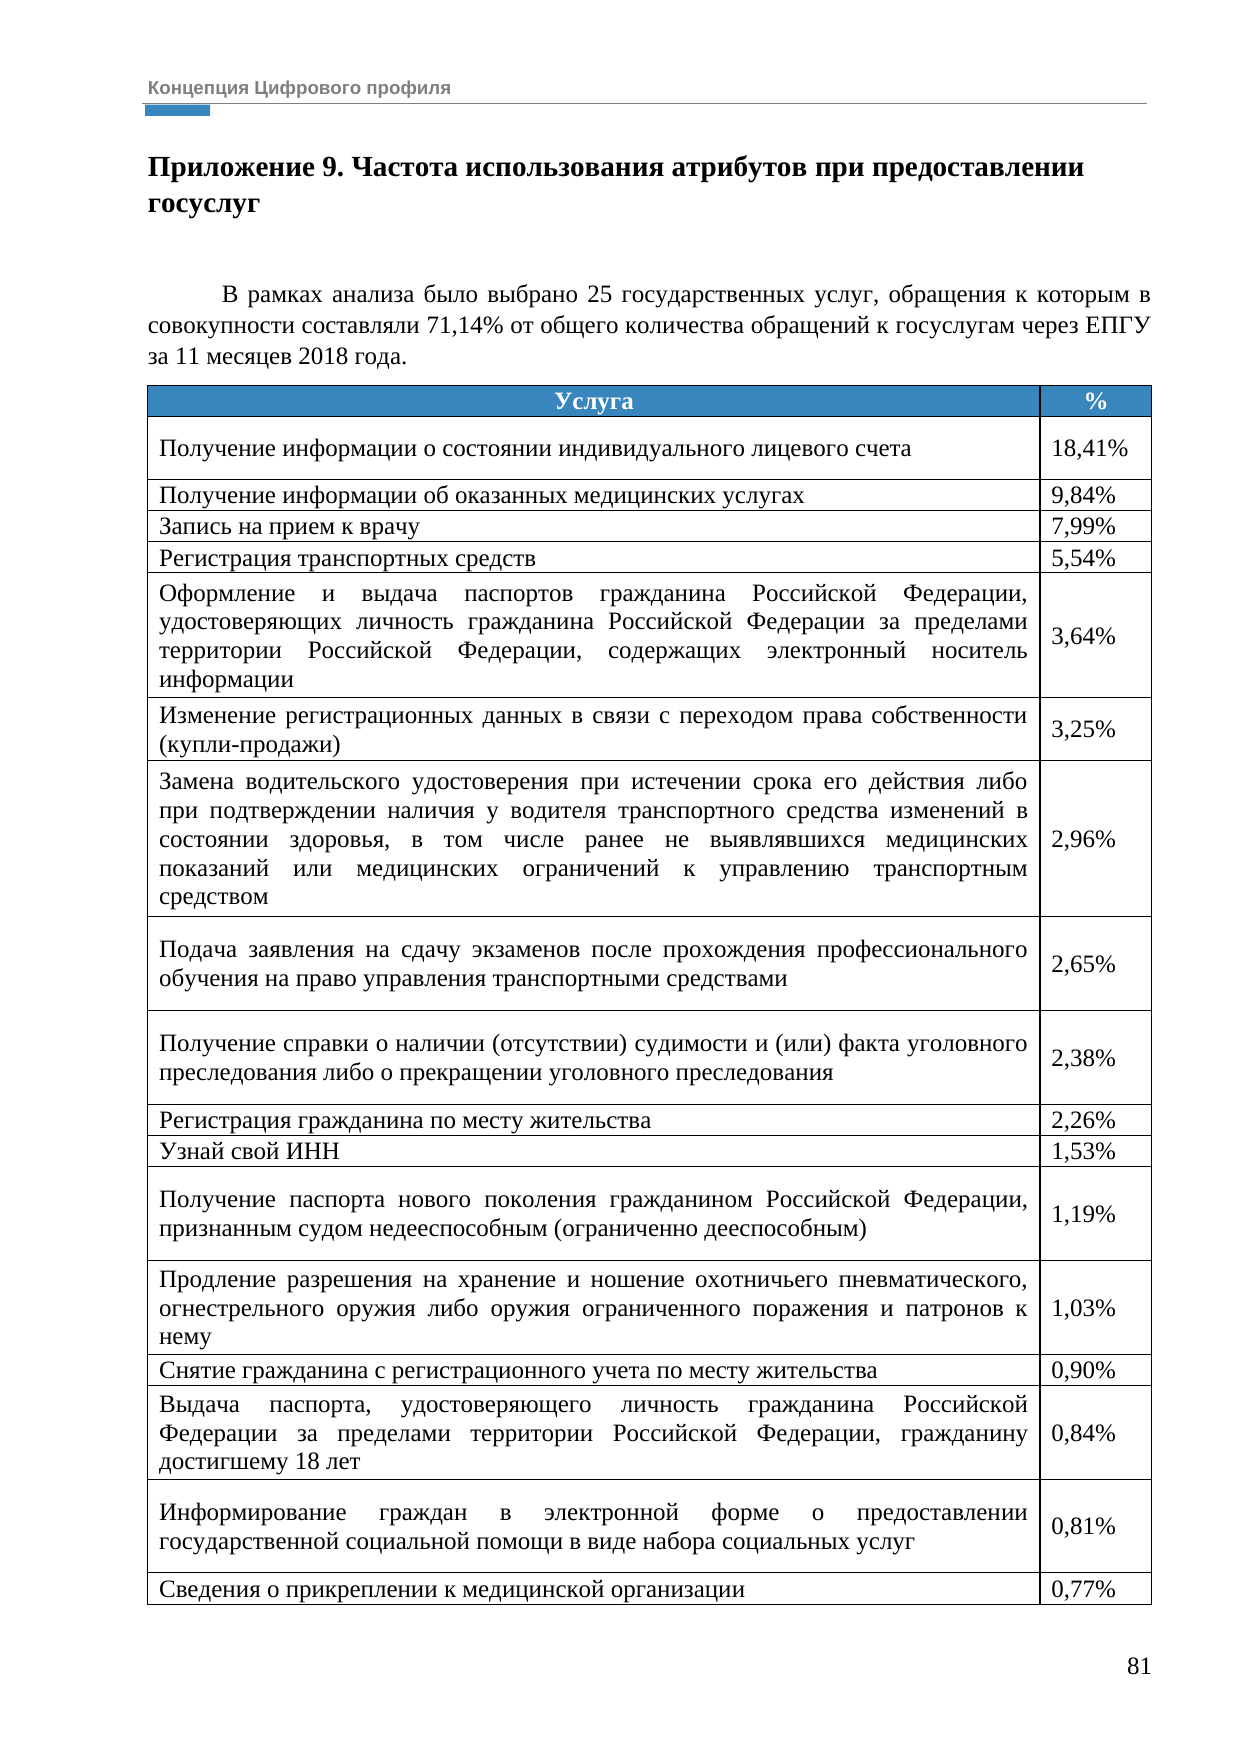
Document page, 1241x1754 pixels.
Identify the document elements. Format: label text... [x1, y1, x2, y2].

table_cell 2,38% [1041, 1011, 1151, 1103]
table_cell 0,84% [1041, 1386, 1151, 1478]
table_cell 1,53% [1041, 1136, 1151, 1166]
table_cell 5,54% [1041, 542, 1151, 572]
table_cell 2,65% [1041, 917, 1151, 1010]
table_cell 3,25% [1041, 698, 1151, 760]
table_cell 0,90% [1041, 1355, 1151, 1385]
table_cell 9,84% [1041, 480, 1151, 510]
table_cell 1,19% [1041, 1167, 1151, 1260]
table_cell Узнай свой ИНН [148, 1136, 1039, 1166]
text В рамках анализа было выбрано 25 государственных услуг, обращения к которым в совокупности составляли 71,14% от общего количества обращений к госуслугам через ЕПГУ за 11 месяцев 2018 года. [148, 279, 1152, 370]
table_cell 2,96% [1041, 761, 1151, 916]
table_cell Оформление и выдача паспортов гражданина Российской Федерации, удостоверяющих личность гражданина Российской Федерации за пределами территории Российской Федерации, содержащих электронный носитель информации [148, 573, 1039, 697]
table_cell Получение паспорта нового поколения гражданином Российской Федерации, признанным судом недееспособным (ограниченно дееспособным) [148, 1167, 1039, 1260]
table_cell Продление разрешения на хранение и ношение охотничьего пневматического, огнестрельного оружия либо оружия ограниченного поражения и патронов к нему [148, 1261, 1039, 1353]
table_header % [1041, 386, 1151, 416]
table_cell 3,64% [1041, 573, 1151, 697]
table_cell Подача заявления на сдачу экзаменов после прохождения профессионального обучения на право управления транспортными средствами [148, 917, 1039, 1010]
table_cell 0,77% [1041, 1573, 1151, 1603]
table_cell Замена водительского удостоверения при истечении срока его действия либо при подтверждении наличия у водителя транспортного средства изменений в состоянии здоровья, в том числе ранее не выявлявшихся медицинских показаний или медицинских ограничений к управлению транспортным средством [148, 761, 1039, 916]
table_cell Регистрация гражданина по месту жительства [148, 1105, 1039, 1135]
table_cell 7,99% [1041, 511, 1151, 541]
text Приложение 9. Частота использования атрибутов при предоставлении госуслуг [148, 149, 1152, 218]
table_cell Информирование граждан в электронной форме о предоставлении государственной социальной помощи в виде набора социальных услуг [148, 1480, 1039, 1572]
table_cell 2,26% [1041, 1105, 1151, 1135]
table_cell 0,81% [1041, 1480, 1151, 1572]
table_cell Снятие гражданина с регистрационного учета по месту жительства [148, 1355, 1039, 1385]
table_cell Получение информации о состоянии индивидуального лицевого счета [148, 417, 1039, 478]
table_cell Получение информации об оказанных медицинских услугах [148, 480, 1039, 510]
table_cell Сведения о прикреплении к медицинской организации [148, 1573, 1039, 1603]
table_cell Получение справки о наличии (отсутствии) судимости и (или) факта уголовного преследования либо о прекращении уголовного преследования [148, 1011, 1039, 1103]
table_header Услуга [148, 386, 1039, 416]
table_cell Выдача паспорта, удостоверяющего личность гражданина Российской Федерации за пределами территории Российской Федерации, гражданину достигшему 18 лет [148, 1386, 1039, 1478]
table_cell Изменение регистрационных данных в связи с переходом права собственности (купли-продажи) [148, 698, 1039, 760]
table_cell 1,03% [1041, 1261, 1151, 1353]
table_cell Регистрация транспортных средств [148, 542, 1039, 572]
table_cell 18,41% [1041, 417, 1151, 478]
table_cell Запись на прием к врачу [148, 511, 1039, 541]
